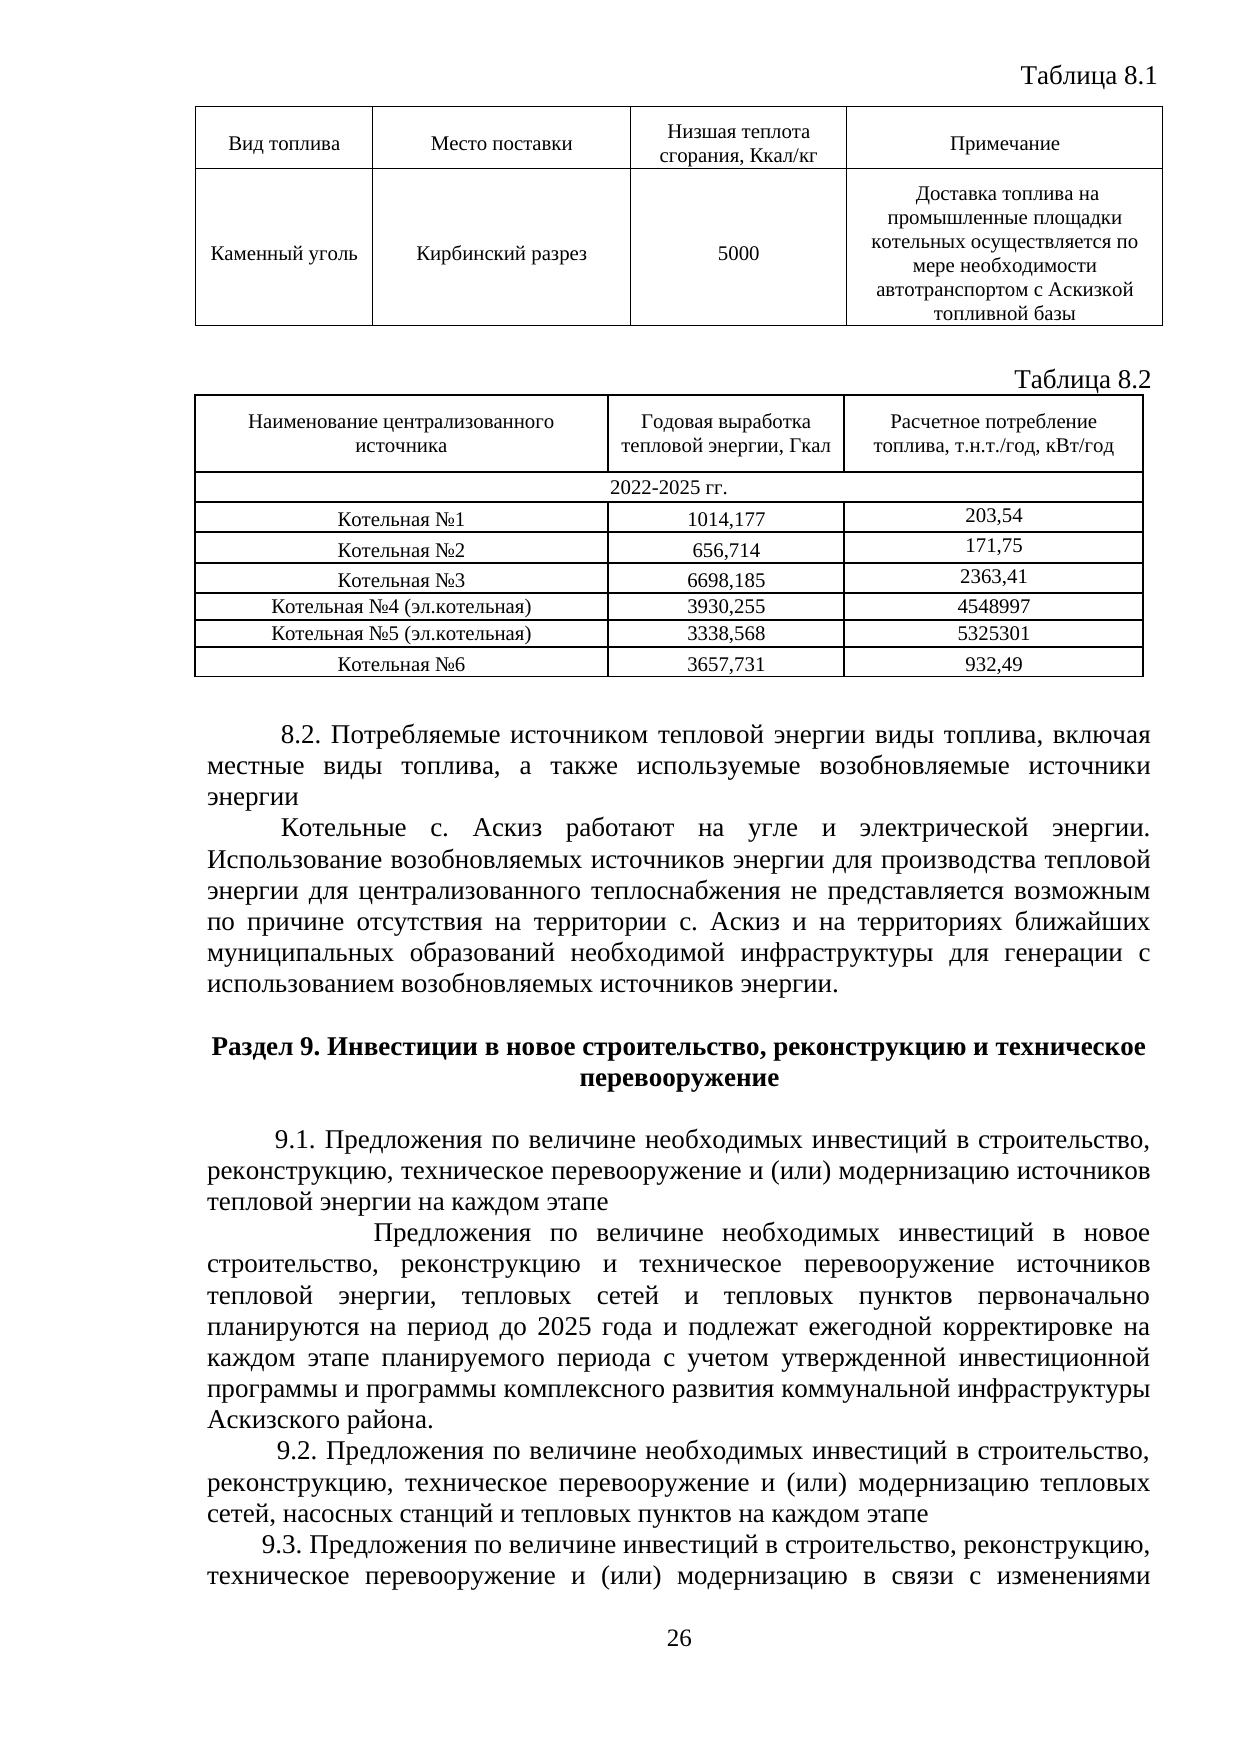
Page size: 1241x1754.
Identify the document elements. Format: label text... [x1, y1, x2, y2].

text Раздел 9. Инвестиции в новое строительство, реконструкцию и техническое перевооружение [207, 1029, 1152, 1092]
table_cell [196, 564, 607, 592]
text Предложения по величине необходимых инвестиций в новое строительство, реконструкцию и техническое перевооружение источников тепловой энергии, тепловых сетей и тепловых пунктов первоначально планируются на период до 2025 года и подлежат ежегодной корректировке на каждом этапе планируемого периода с учетом утвержденной инвестиционной программы и программы комплексного развития коммунальной инфраструктуры Аскизского района. [207, 1216, 1152, 1434]
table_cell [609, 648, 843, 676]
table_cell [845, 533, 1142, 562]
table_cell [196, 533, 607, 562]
text 8.2. Потребляемые источником тепловой энергии виды топлива, включая местные виды топлива, а также используемые возобновляемые источники энергии [207, 718, 1152, 812]
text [207, 1528, 1152, 1590]
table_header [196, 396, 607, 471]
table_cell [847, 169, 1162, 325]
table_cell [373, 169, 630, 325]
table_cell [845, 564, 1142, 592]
text 9.2. Предложения по величине необходимых инвестиций в строительство, реконструкцию, техническое перевооружение и (или) модернизацию тепловых сетей, насосных станций и тепловых пунктов на каждом этапе [207, 1434, 1152, 1528]
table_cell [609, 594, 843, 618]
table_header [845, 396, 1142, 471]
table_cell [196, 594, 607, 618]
text Таблица 8.2 [207, 363, 1152, 394]
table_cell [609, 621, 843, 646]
text Котельные с. Аскиз работают на угле и электрической энергии. Использование возобновляемых источников энергии для производства тепловой энергии для централизованного теплоснабжения не представляется возможным по причине отсутствия на территории с. Аскиз и на территориях ближайших муниципальных образований необходимой инфраструктуры для генерации с использованием возобновляемых источников энергии. [207, 812, 1152, 998]
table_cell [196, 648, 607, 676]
text Таблица 8.1 [207, 59, 1158, 90]
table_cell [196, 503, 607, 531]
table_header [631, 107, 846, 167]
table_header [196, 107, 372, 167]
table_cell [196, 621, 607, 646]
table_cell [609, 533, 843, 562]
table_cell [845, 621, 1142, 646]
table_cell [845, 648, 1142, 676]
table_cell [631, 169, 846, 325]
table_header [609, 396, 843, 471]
list 9.1. Предложения по величине необходимых инвестиций в строительство, реконструкцию, техническое перевооружение и (или) модернизацию источников тепловой энергии на каждом этапе [207, 1123, 1152, 1216]
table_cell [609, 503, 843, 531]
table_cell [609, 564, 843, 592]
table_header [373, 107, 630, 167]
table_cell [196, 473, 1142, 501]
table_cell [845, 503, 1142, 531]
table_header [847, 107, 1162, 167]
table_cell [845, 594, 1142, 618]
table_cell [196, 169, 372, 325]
